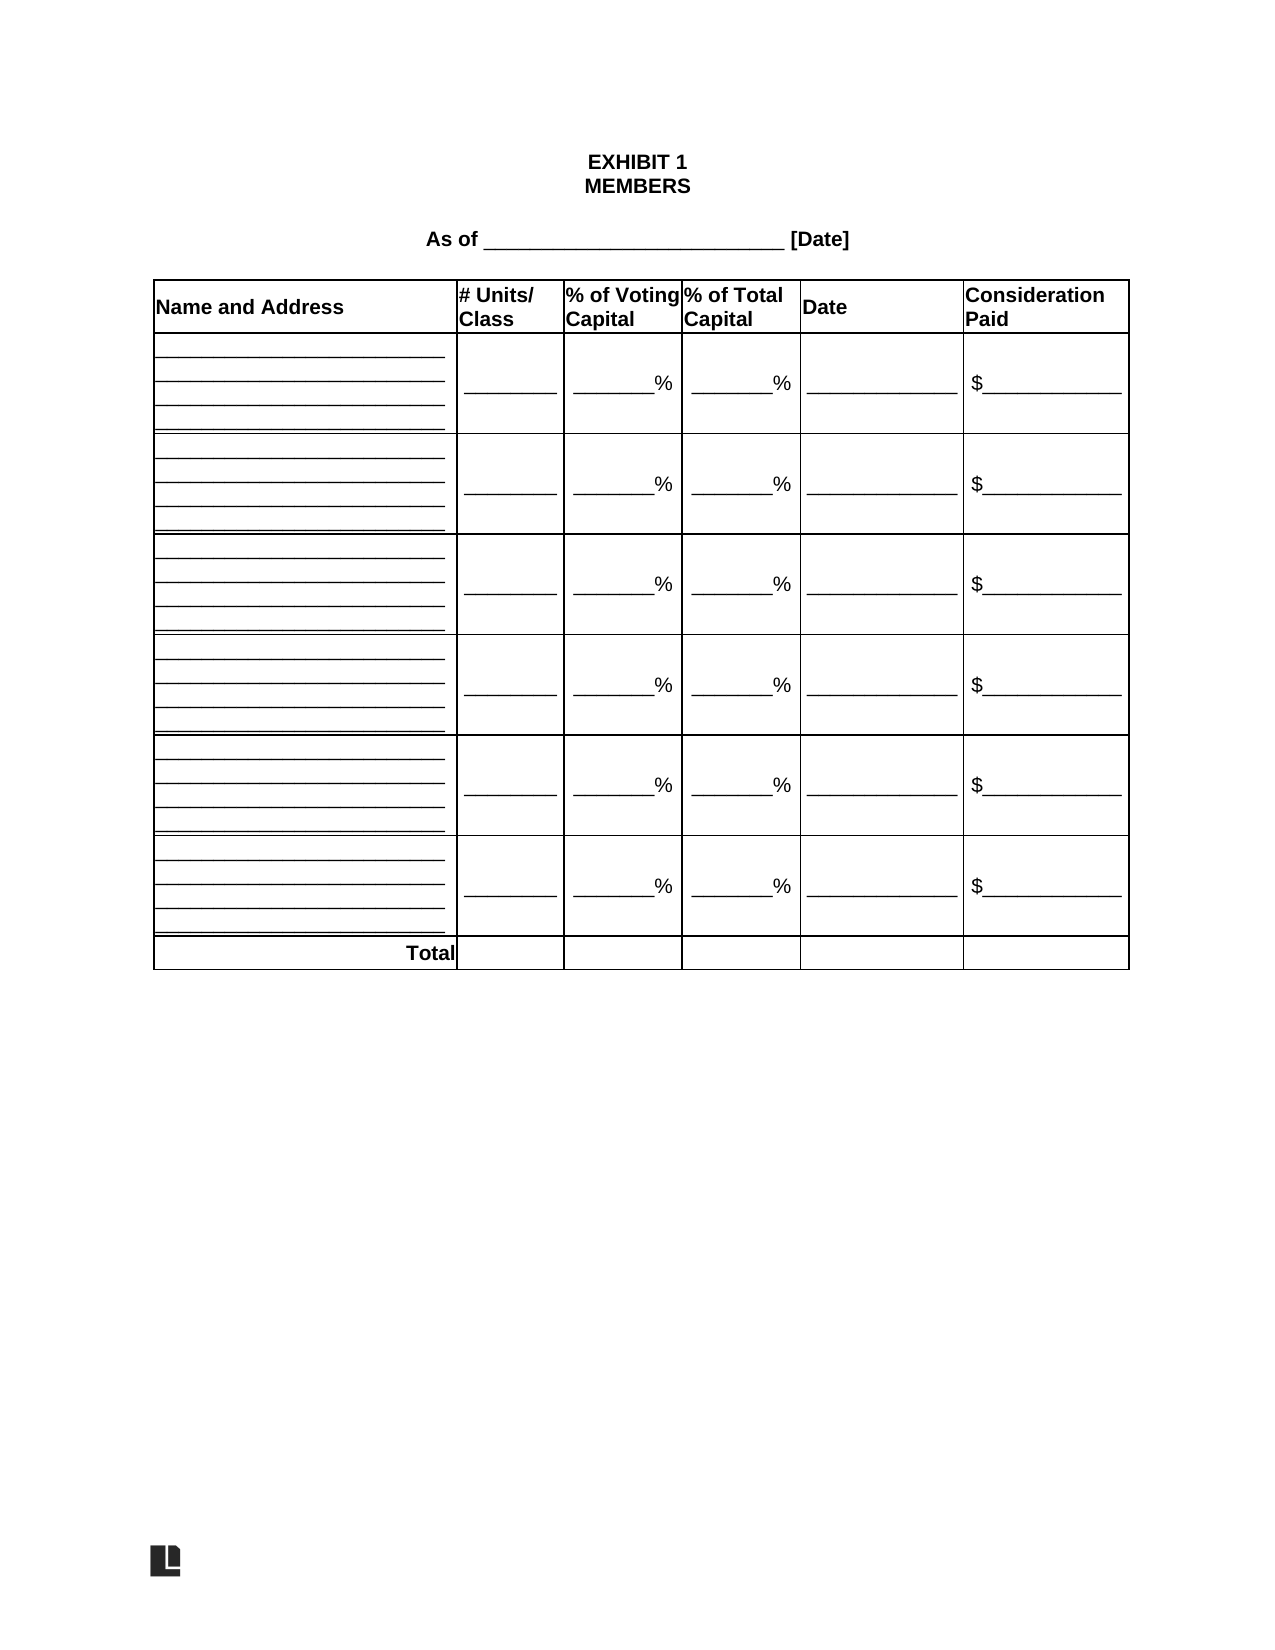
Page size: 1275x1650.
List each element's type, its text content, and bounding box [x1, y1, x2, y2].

table_header _______% [683, 334, 800, 432]
table_header [458, 937, 563, 968]
text As of __________________________ [Date] [150, 227, 1125, 251]
table_cell _____________ [801, 635, 963, 734]
table_cell _____________ [801, 434, 963, 533]
table_cell _____________ [801, 535, 963, 633]
text EXHIBIT 1 [150, 150, 1125, 174]
table_cell _______% [683, 635, 800, 734]
table_cell _________________________ _________________________ _________________________ _________________________ [155, 836, 456, 935]
table_cell _______% [565, 434, 681, 533]
table_cell _________________________ _________________________ _________________________ _________________________ [155, 434, 456, 533]
table_header Consideration Paid [964, 281, 1128, 332]
table_header _____________ [801, 334, 963, 432]
table_header Name and Address [155, 281, 456, 332]
table_cell _________________________ _________________________ _________________________ _________________________ [155, 535, 456, 633]
table_cell _______% [683, 736, 800, 834]
table_cell ________ [458, 736, 563, 834]
table_cell ________ [458, 535, 563, 633]
table_cell $____________ [964, 635, 1128, 734]
table_header _________________________ _________________________ _________________________ _________________________ [155, 334, 456, 432]
table_cell _________________________ _________________________ _________________________ _________________________ [155, 736, 456, 834]
table_cell $____________ [964, 434, 1128, 533]
table_cell _______% [565, 736, 681, 834]
table_header [801, 937, 963, 968]
table_header ________ [458, 334, 563, 432]
table_cell _______% [683, 535, 800, 633]
table_header $____________ [964, 334, 1128, 432]
table_header _______% [565, 334, 681, 432]
table_cell _______% [683, 434, 800, 533]
table_cell _____________ [801, 836, 963, 935]
picture [150, 1545, 181, 1577]
table_header Total [155, 937, 456, 968]
table_cell $____________ [964, 736, 1128, 834]
table_header [565, 937, 681, 968]
table_header % of Total Capital [683, 281, 800, 332]
text MEMBERS [150, 174, 1125, 198]
table_header [683, 937, 800, 968]
table_cell _______% [565, 635, 681, 734]
table_cell $____________ [964, 836, 1128, 935]
table_header % of Voting Capital [565, 281, 681, 332]
table_cell _______% [565, 535, 681, 633]
table_cell _______% [683, 836, 800, 935]
table_header [964, 937, 1128, 968]
table_cell $____________ [964, 535, 1128, 633]
table_cell ________ [458, 635, 563, 734]
table_cell _________________________ _________________________ _________________________ _________________________ [155, 635, 456, 734]
table_cell _______% [565, 836, 681, 935]
table_cell ________ [458, 434, 563, 533]
table_header # Units/ Class [458, 281, 563, 332]
table_cell _____________ [801, 736, 963, 834]
table_cell ________ [458, 836, 563, 935]
table_header Date [801, 281, 963, 332]
